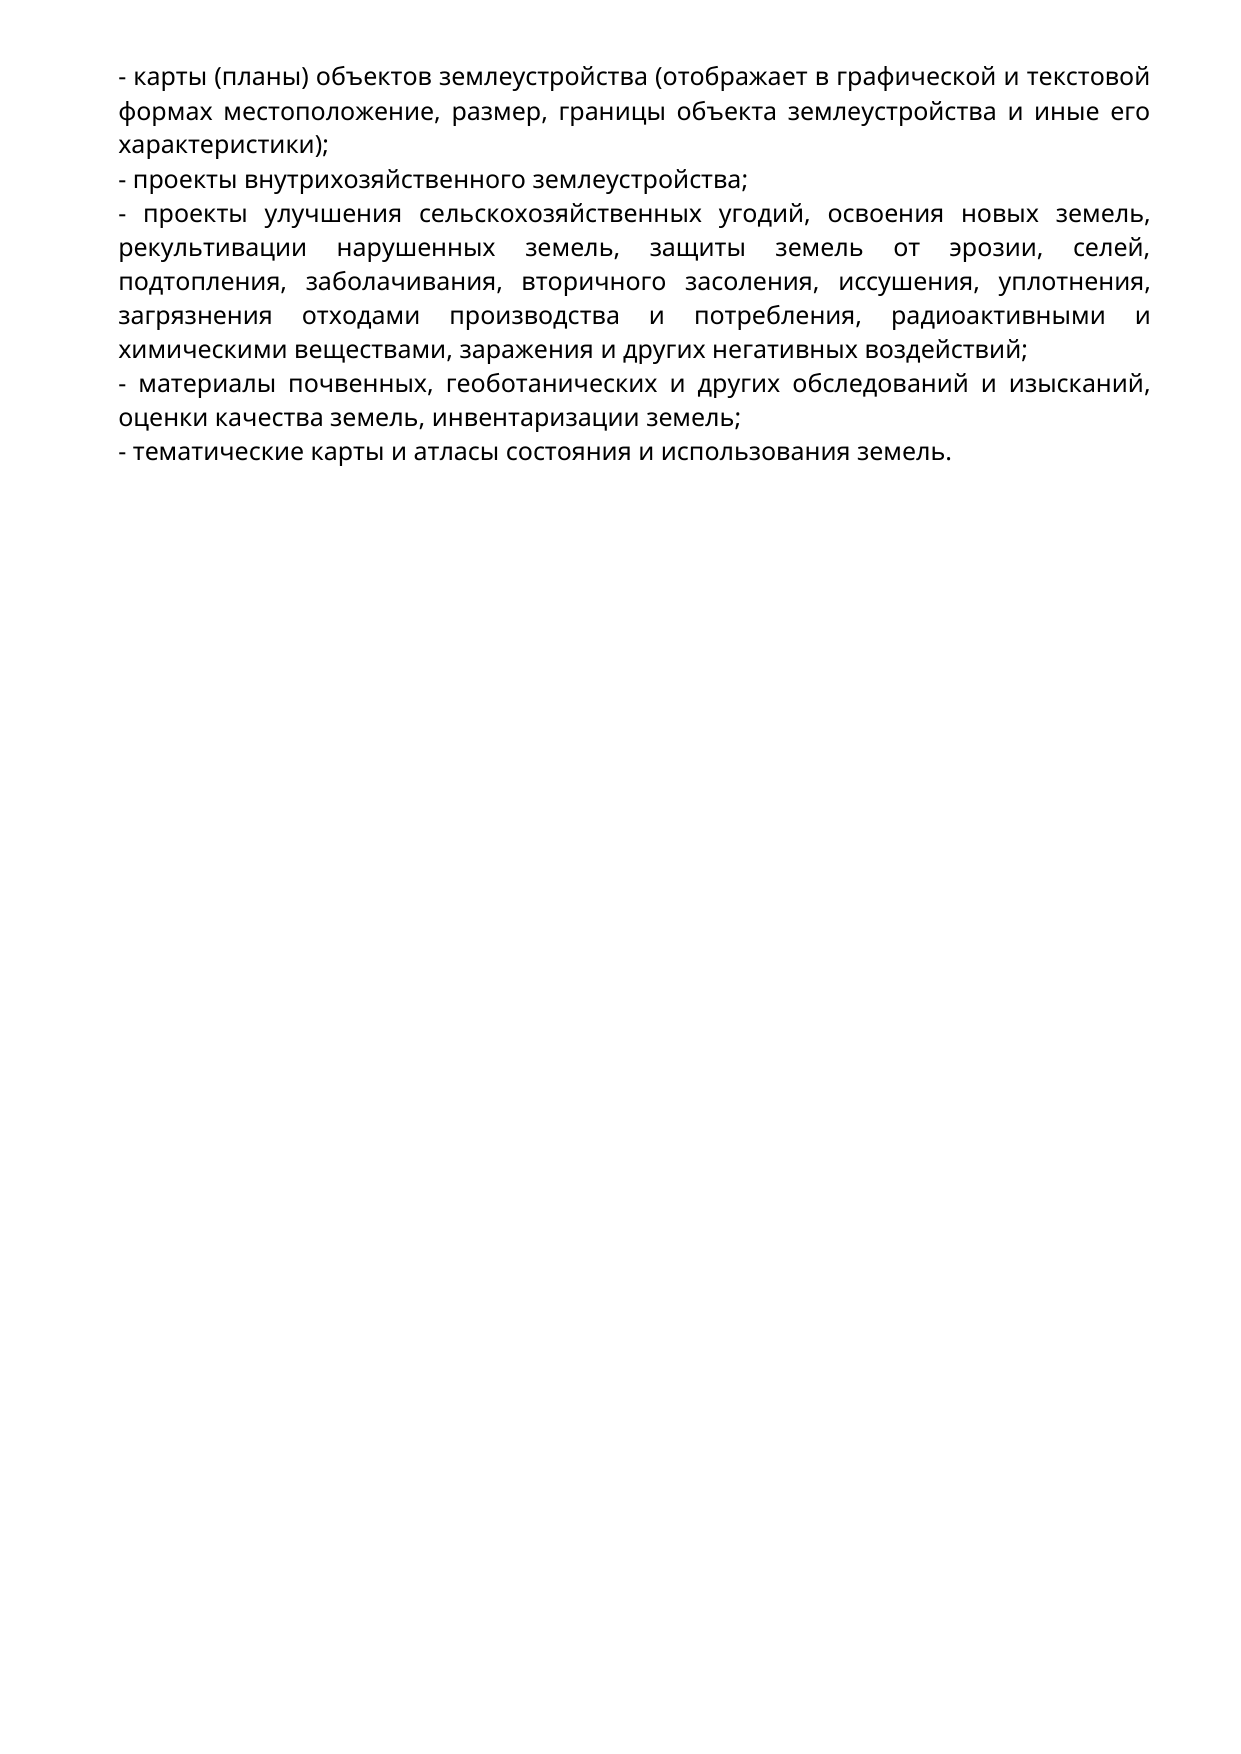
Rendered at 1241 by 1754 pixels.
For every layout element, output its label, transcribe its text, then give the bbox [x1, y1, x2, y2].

text - материалы почвенных, геоботанических и других обследований и изысканий, оценки качества земель, инвентаризации земель; [118, 366, 1152, 434]
text - карты (планы) объектов землеустройства (отображает в графической и текстовой формах местоположение, размер, границы объекта землеустройства и иные его характеристики); [118, 59, 1152, 161]
text - проекты улучшения сельскохозяйственных угодий, освоения новых земель, рекультивации нарушенных земель, защиты земель от эрозии, селей, подтопления, заболачивания, вторичного засоления, иссушения, уплотнения, загрязнения отходами производства и потребления, радиоактивными и химическими веществами, заражения и других негативных воздействий; [118, 195, 1152, 366]
text - проекты внутрихозяйственного землеустройства; [118, 161, 1152, 195]
text - тематические карты и атласы состояния и использования земель. [118, 434, 1152, 468]
